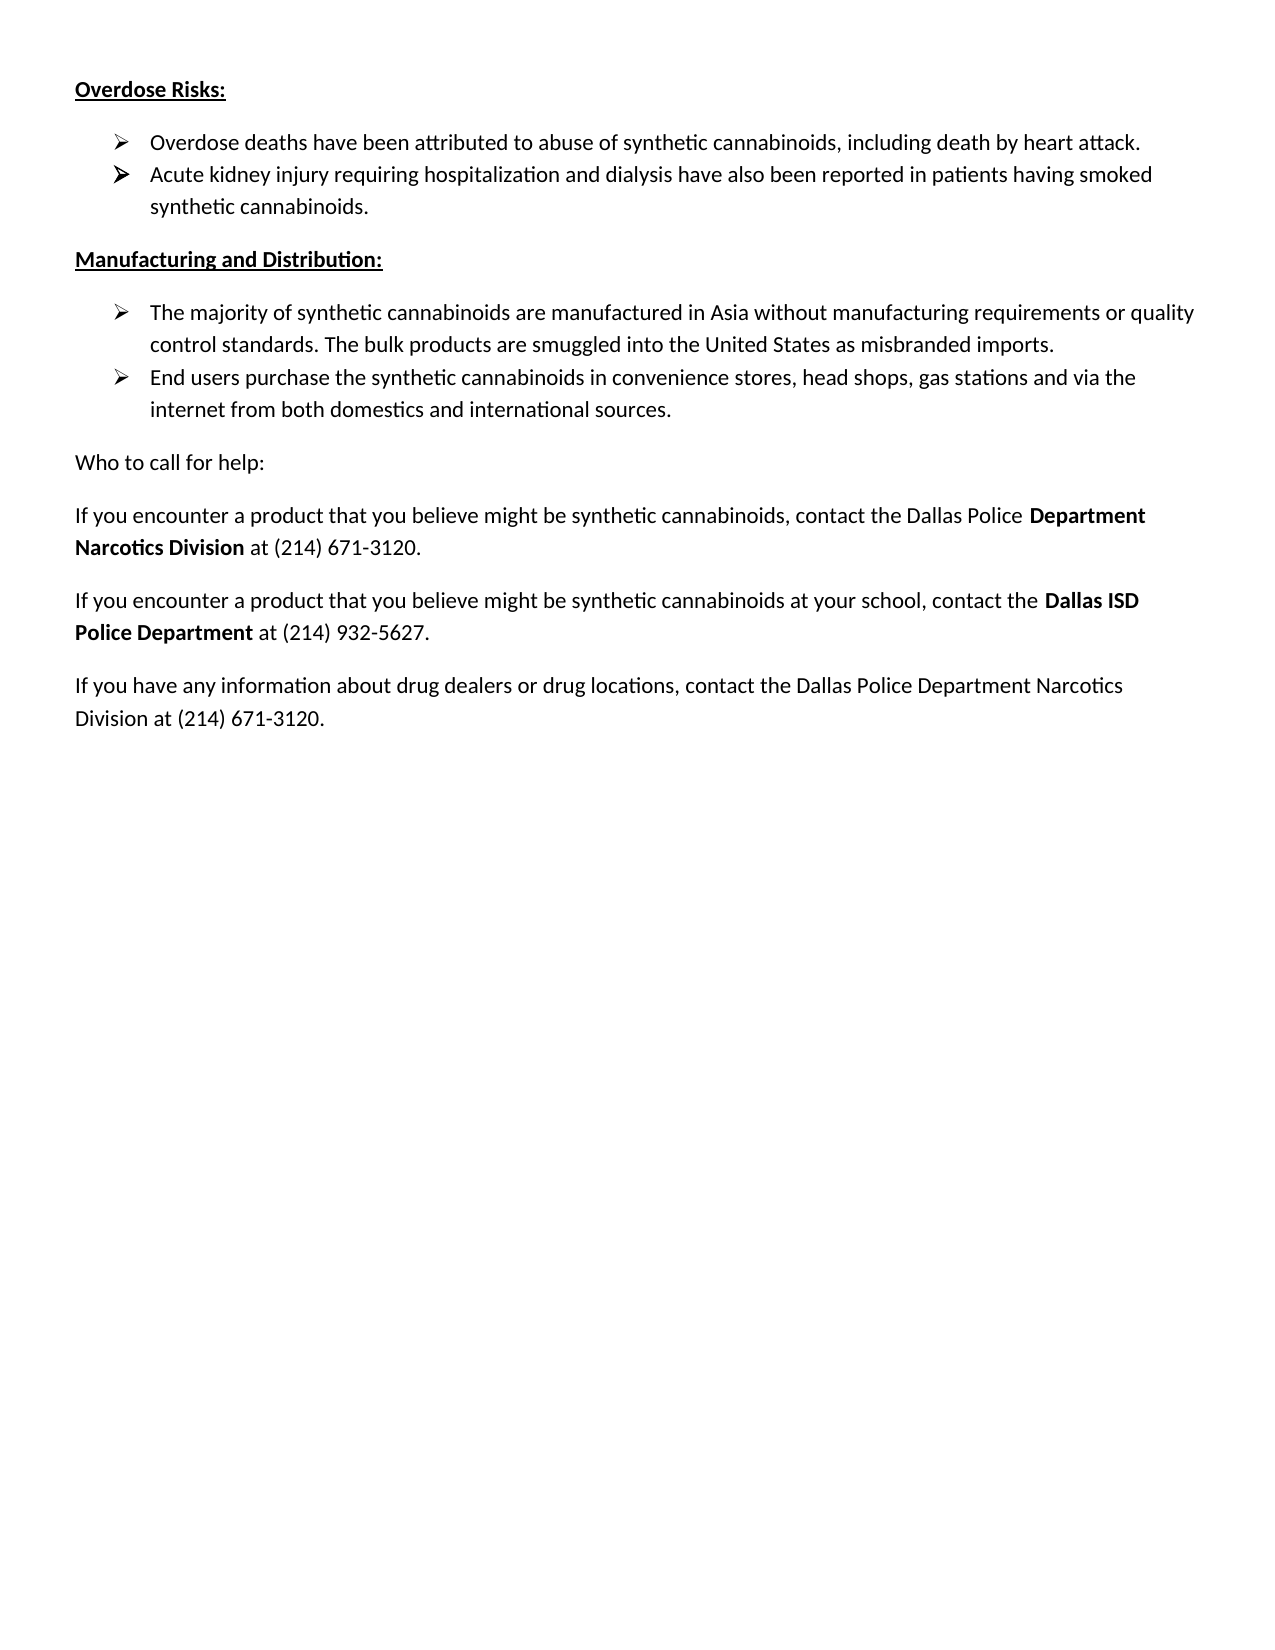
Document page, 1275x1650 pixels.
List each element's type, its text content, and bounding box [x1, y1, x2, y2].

text If you have any information about drug dealers or drug locations, contact the Dallas Police Department Narcotics Division at (214) 671-3120. [75, 671, 1200, 732]
text Overdose Risks: [75, 75, 1200, 103]
text Manufacturing and Distribution: [75, 245, 1200, 273]
text If you encounter a product that you believe might be synthetic cannabinoids, contact the Dallas Police Department Narcotics Division at (214) 671-3120. [75, 501, 1200, 561]
list The majority of synthetic cannabinoids are manufactured in Asia without manufacturing requirements or quality control standards. The bulk products are smuggled into the United States as misbranded imports. [112, 298, 1200, 359]
list Acute kidney injury requiring hospitalization and dialysis have also been reported in patients having smoked synthetic cannabinoids. [112, 160, 1200, 220]
text Who to call for help: [75, 448, 1200, 476]
list End users purchase the synthetic cannabinoids in convenience stores, head shops, gas stations and via the internet from both domestics and international sources. [112, 363, 1200, 423]
text If you encounter a product that you believe might be synthetic cannabinoids at your school, contact the Dallas ISD Police Department at (214) 932-5627. [75, 586, 1200, 646]
list Overdose deaths have been attributed to abuse of synthetic cannabinoids, including death by heart attack. [112, 128, 1200, 156]
